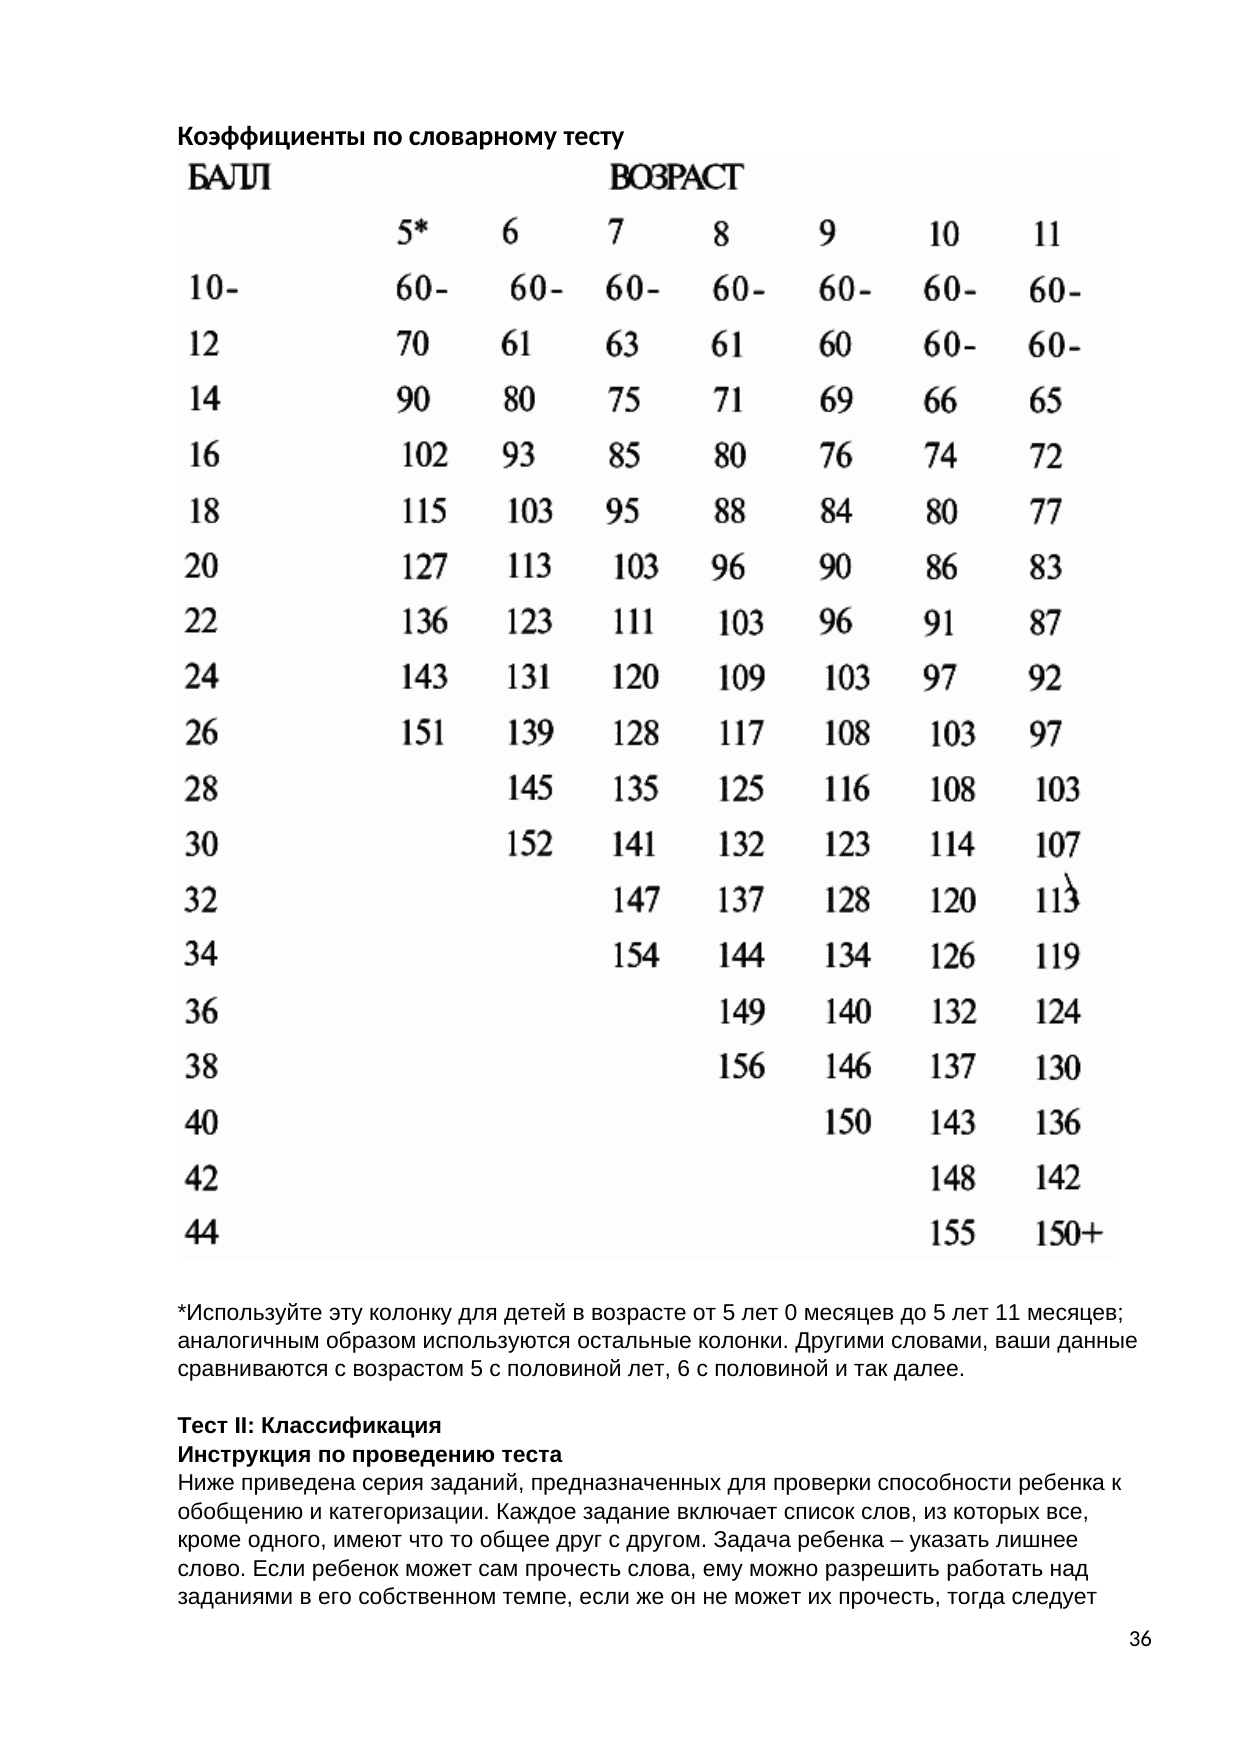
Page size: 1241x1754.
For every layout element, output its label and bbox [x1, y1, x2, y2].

text [177, 118, 1152, 1609]
picture [177, 154, 1115, 1260]
